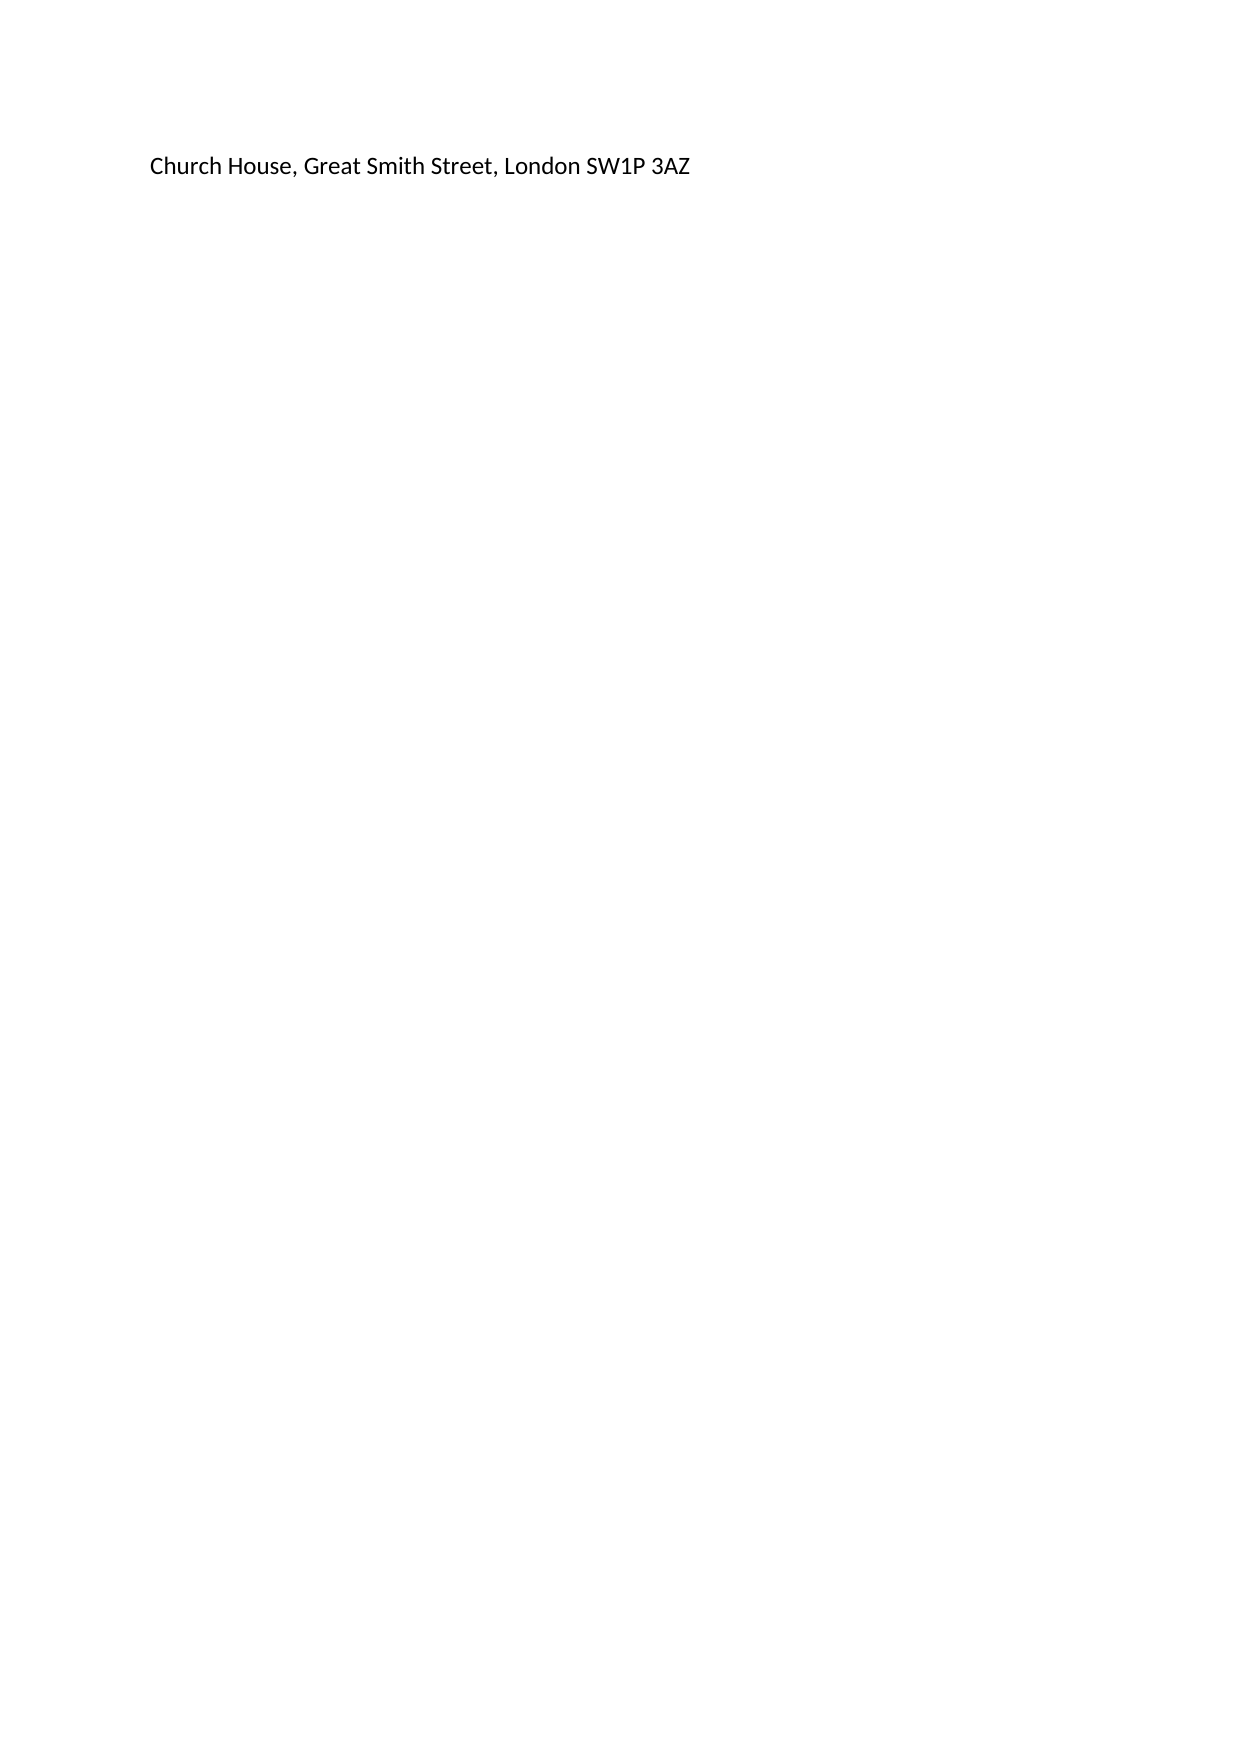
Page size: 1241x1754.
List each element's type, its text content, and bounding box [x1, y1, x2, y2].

text Church House, Great Smith Street, London SW1P 3AZ [150, 150, 1090, 181]
